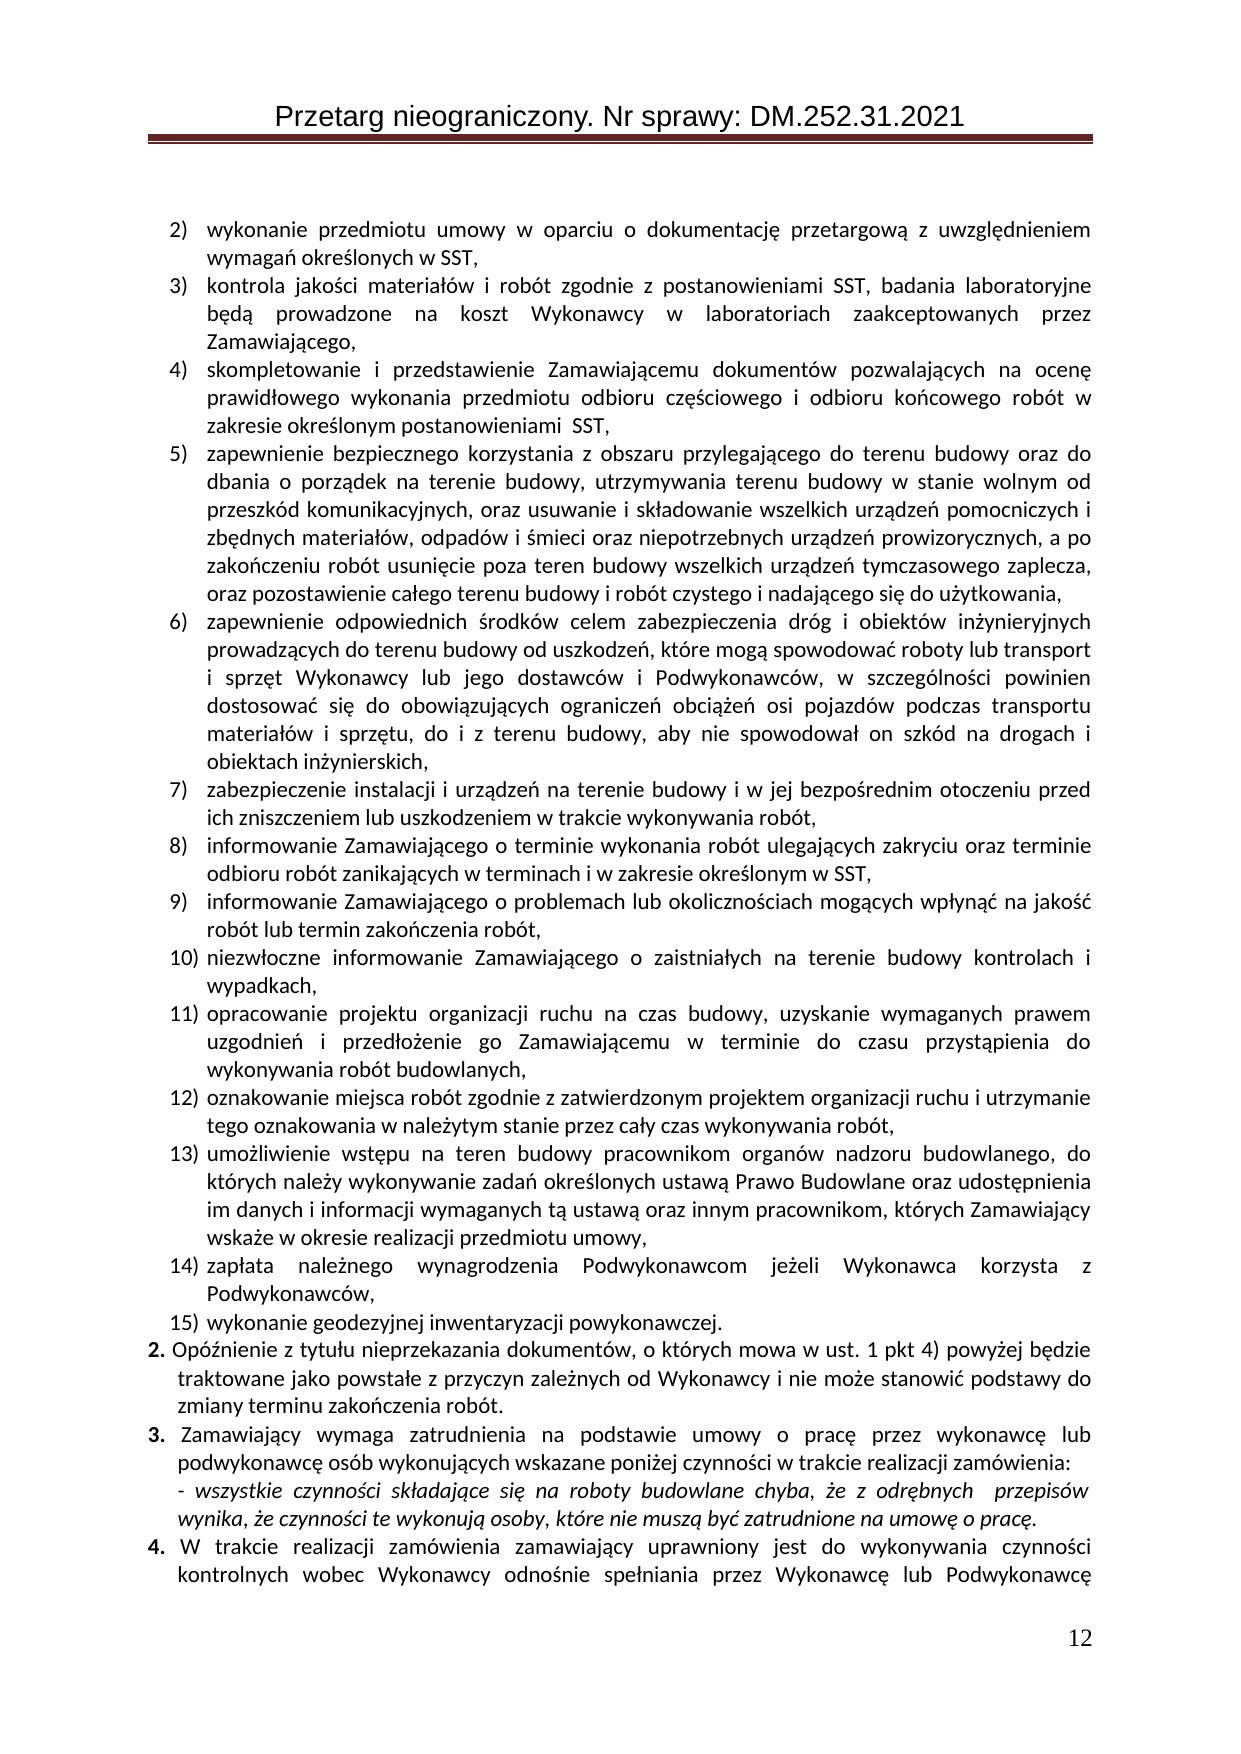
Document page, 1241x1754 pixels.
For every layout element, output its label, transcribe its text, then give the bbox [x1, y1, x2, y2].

text 3. Zamawiający wymaga zatrudnienia na podstawie umowy o pracę przez wykonawcę lub podwykonawcę osób wykonujących wskazane poniżej czynności w trakcie realizacji zamówienia: [148, 1420, 1093, 1476]
list oznakowanie miejsca robót zgodnie z zatwierdzonym projektem organizacji ruchu i utrzymanie tego oznakowania w należytym stanie przez cały czas wykonywania robót, [169, 1083, 1093, 1139]
list niezwłoczne informowanie Zamawiającego o zaistniałych na terenie budowy kontrolach i wypadkach, [169, 943, 1093, 999]
list zabezpieczenie instalacji i urządzeń na terenie budowy i w jej bezpośrednim otoczeniu przed ich zniszczeniem lub uszkodzeniem w trakcie wykonywania robót, [169, 775, 1093, 831]
list umożliwienie wstępu na teren budowy pracownikom organów nadzoru budowlanego, do których należy wykonywanie zadań określonych ustawą Prawo Budowlane oraz udostępnienia im danych i informacji wymaganych tą ustawą oraz innym pracownikom, których Zamawiający wskaże w okresie realizacji przedmiotu umowy, [169, 1139, 1093, 1252]
list kontrola jakości materiałów i robót zgodnie z postanowieniami SST, badania laboratoryjne będą prowadzone na koszt Wykonawcy w laboratoriach zaakceptowanych przez Zamawiającego, [169, 271, 1093, 355]
list skompletowanie i przedstawienie Zamawiającemu dokumentów pozwalających na ocenę prawidłowego wykonania przedmiotu odbioru częściowego i odbioru końcowego robót w zakresie określonym postanowieniami SST, [169, 355, 1093, 439]
text 2. Opóźnienie z tytułu nieprzekazania dokumentów, o których mowa w ust. 1 pkt 4) powyżej będzie traktowane jako powstałe z przyczyn zależnych od Wykonawcy i nie może stanowić podstawy do zmiany terminu zakończenia robót. [148, 1336, 1093, 1420]
list opracowanie projektu organizacji ruchu na czas budowy, uzyskanie wymaganych prawem uzgodnień i przedłożenie go Zamawiającemu w terminie do czasu przystąpienia do wykonywania robót budowlanych, [169, 999, 1093, 1083]
list wykonanie przedmiotu umowy w oparciu o dokumentację przetargową z uwzględnieniem wymagań określonych w SST, [169, 215, 1093, 271]
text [148, 1532, 1093, 1588]
list zapewnienie bezpiecznego korzystania z obszaru przylegającego do terenu budowy oraz do dbania o porządek na terenie budowy, utrzymywania terenu budowy w stanie wolnym od przeszkód komunikacyjnych, oraz usuwanie i składowanie wszelkich urządzeń pomocniczych i zbędnych materiałów, odpadów i śmieci oraz niepotrzebnych urządzeń prowizorycznych, a po zakończeniu robót usunięcie poza teren budowy wszelkich urządzeń tymczasowego zaplecza, oraz pozostawienie całego terenu budowy i robót czystego i nadającego się do użytkowania, [169, 439, 1093, 607]
list zapewnienie odpowiednich środków celem zabezpieczenia dróg i obiektów inżynieryjnych prowadzących do terenu budowy od uszkodzeń, które mogą spowodować roboty lub transport i sprzęt Wykonawcy lub jego dostawców i Podwykonawców, w szczególności powinien dostosować się do obowiązujących ograniczeń obciążeń osi pojazdów podczas transportu materiałów i sprzętu, do i z terenu budowy, aby nie spowodował on szkód na drogach i obiektach inżynierskich, [169, 607, 1093, 775]
list informowanie Zamawiającego o problemach lub okolicznościach mogących wpłynąć na jakość robót lub termin zakończenia robót, [169, 887, 1093, 943]
list zapłata należnego wynagrodzenia Podwykonawcom jeżeli Wykonawca korzysta z Podwykonawców, [169, 1252, 1093, 1308]
list wykonanie geodezyjnej inwentaryzacji powykonawczej. [169, 1308, 1093, 1336]
list informowanie Zamawiającego o terminie wykonania robót ulegających zakryciu oraz terminie odbioru robót zanikających w terminach i w zakresie określonym w SST, [169, 831, 1093, 887]
text - wszystkie czynności składające się na roboty budowlane chyba, że z odrębnych przepisów wynika, że czynności te wykonują osoby, które nie muszą być zatrudnione na umowę o pracę. [177, 1476, 1093, 1532]
